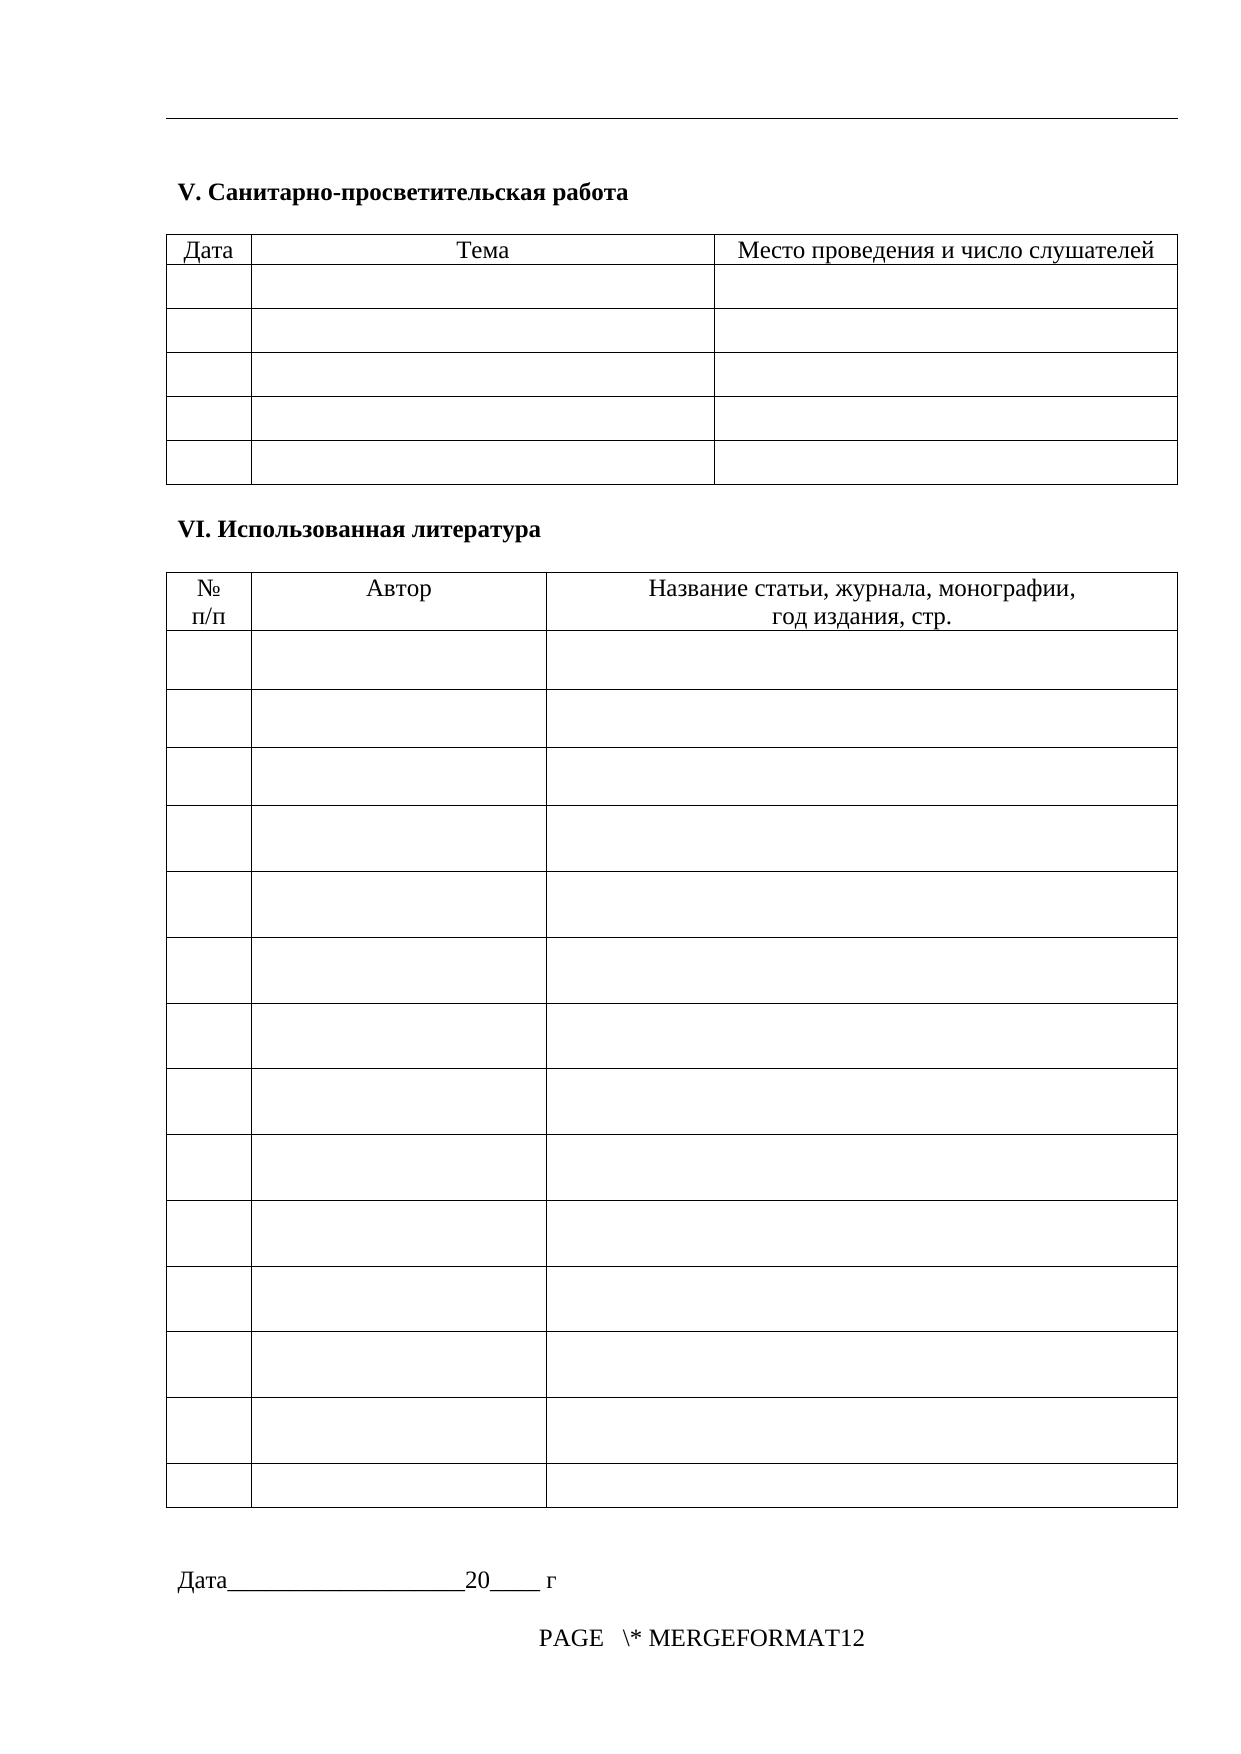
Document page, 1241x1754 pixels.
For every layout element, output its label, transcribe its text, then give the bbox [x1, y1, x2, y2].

table_cell [547, 806, 1177, 871]
table_cell [167, 690, 251, 747]
table_cell [252, 690, 546, 747]
table_cell [715, 353, 1177, 396]
table_cell [547, 748, 1177, 805]
table_cell [547, 938, 1177, 1003]
table_cell Тема [252, 235, 714, 264]
table_cell [167, 1135, 251, 1200]
table_cell [252, 309, 714, 352]
table_cell [252, 748, 546, 805]
table_cell [167, 631, 251, 688]
table_cell [252, 397, 714, 440]
table_cell [715, 397, 1177, 440]
table_cell [252, 806, 546, 871]
table_cell [252, 1332, 546, 1397]
table_cell [167, 806, 251, 871]
table_cell [252, 938, 546, 1003]
text Дата___________________20____ г [177, 1565, 1152, 1594]
table_cell [715, 441, 1177, 484]
table_cell [547, 1332, 1177, 1397]
table_cell [252, 1135, 546, 1200]
table_cell [252, 1004, 546, 1068]
table_cell [167, 748, 251, 805]
table_cell [547, 631, 1177, 688]
table_cell [252, 441, 714, 484]
table_cell [252, 1464, 546, 1507]
table_cell [252, 1069, 546, 1134]
table_header VI. Использованная литература [166, 514, 1178, 572]
table_cell [547, 1464, 1177, 1507]
table_cell [167, 872, 251, 937]
table_cell [252, 1398, 546, 1463]
table_cell Место проведения и число слушателей [715, 235, 1177, 264]
table_cell Дата [167, 235, 251, 264]
table_cell [252, 1267, 546, 1331]
table_cell [252, 872, 546, 937]
table_cell [167, 1004, 251, 1068]
table_cell [167, 1464, 251, 1507]
table_cell [167, 938, 251, 1003]
table_cell Автор [252, 573, 546, 630]
table_cell [167, 1332, 251, 1397]
table_cell [167, 353, 251, 396]
table_cell [167, 1069, 251, 1134]
table_cell [547, 690, 1177, 747]
table_cell [167, 1267, 251, 1331]
table_cell [167, 309, 251, 352]
table_cell [547, 872, 1177, 937]
table_cell [252, 631, 546, 688]
table_cell [167, 441, 251, 484]
table_cell [252, 265, 714, 308]
table_cell [715, 265, 1177, 308]
table_cell [715, 309, 1177, 352]
table_cell [547, 1201, 1177, 1266]
table_cell [547, 1069, 1177, 1134]
table_cell [547, 1398, 1177, 1463]
table_cell [252, 353, 714, 396]
table_cell [167, 1201, 251, 1266]
table_cell Название статьи, журнала, монографии, год издания, стр. [547, 573, 1177, 630]
table_cell V. Санитарно-просветительская работа [166, 119, 1178, 234]
table_cell № п/п [167, 573, 251, 630]
table_cell [547, 1004, 1177, 1068]
table_cell [252, 1201, 546, 1266]
table_cell [167, 1398, 251, 1463]
table_cell [167, 397, 251, 440]
table_cell [547, 1267, 1177, 1331]
table_cell [167, 265, 251, 308]
table_cell [547, 1135, 1177, 1200]
